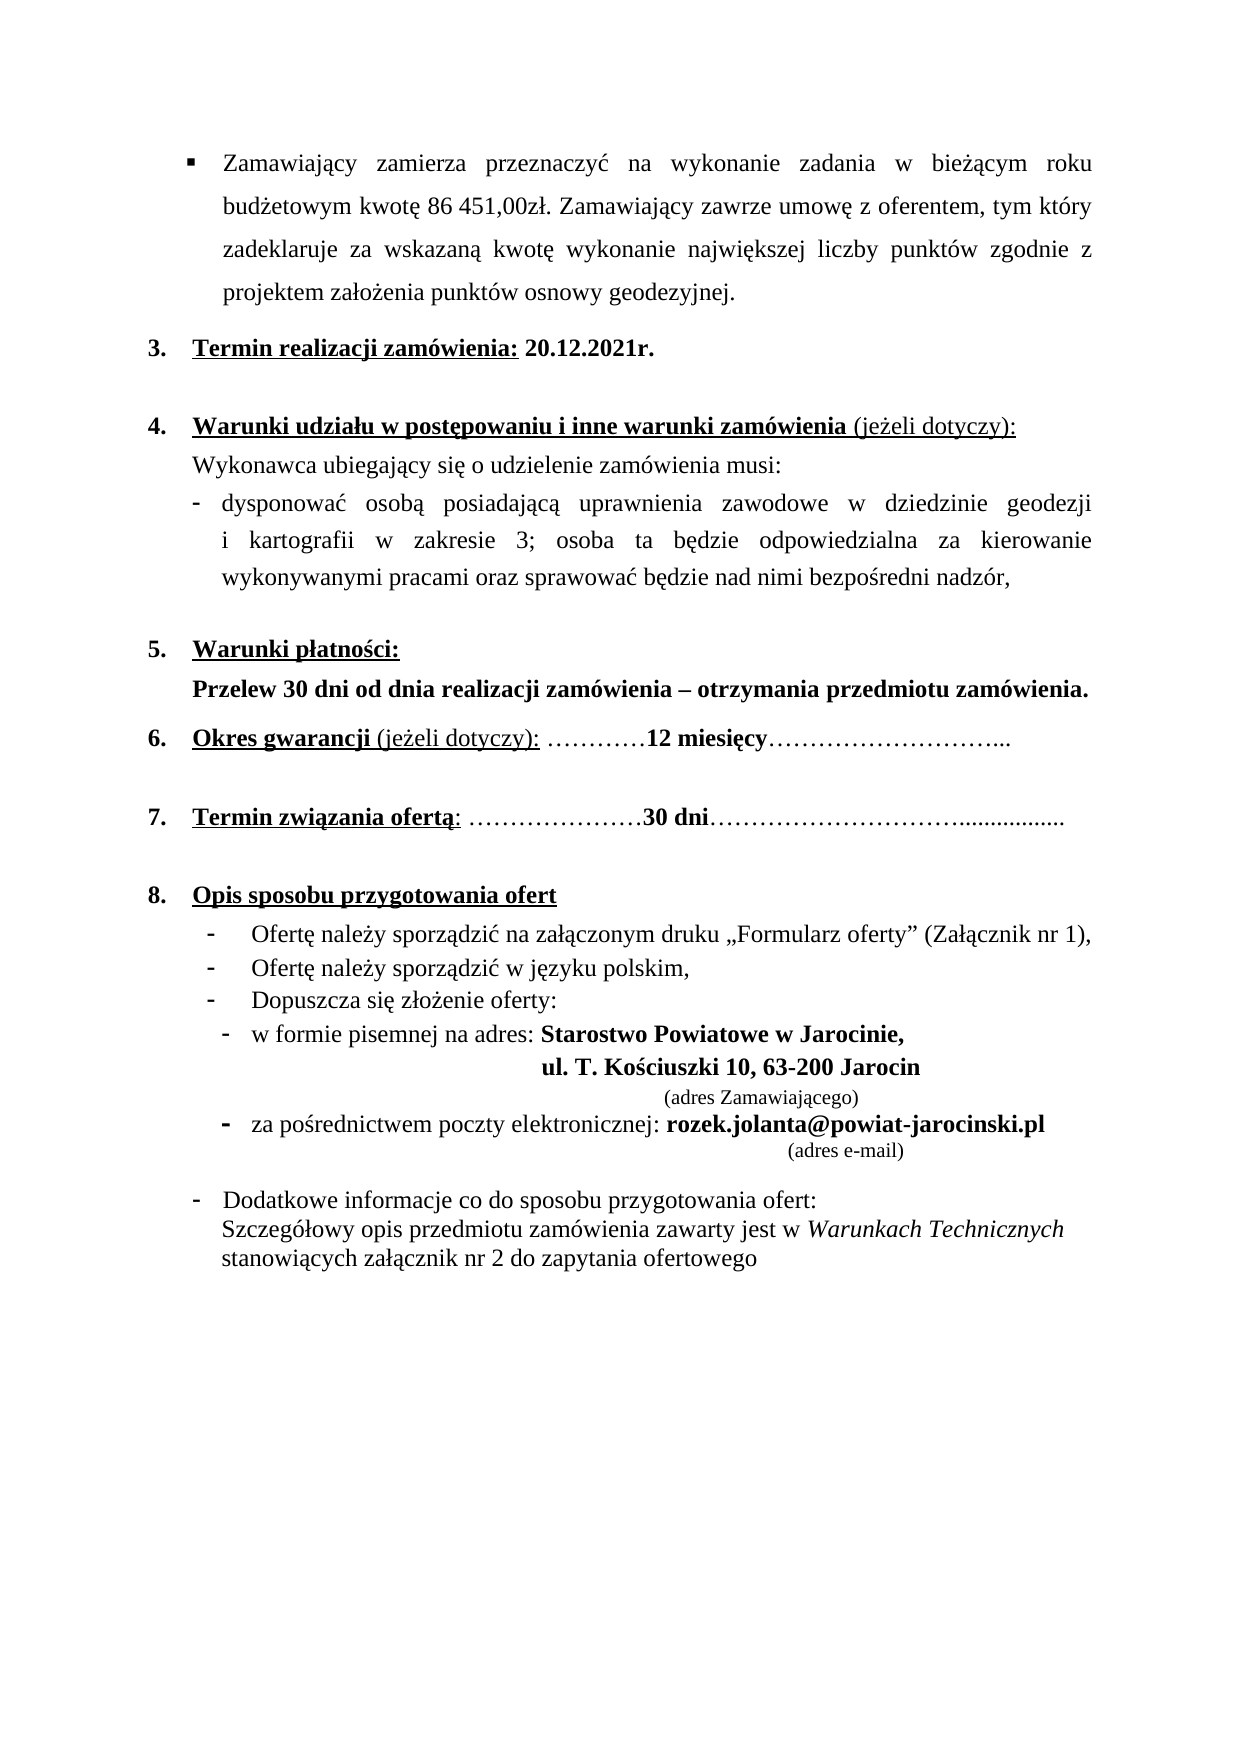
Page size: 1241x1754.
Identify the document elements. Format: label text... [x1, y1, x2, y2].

text ul. T. Kościuszki 10, 63-200 Jarocin [516, 1052, 1093, 1080]
list dysponować osobą posiadającą uprawnienia zawodowe w dziedzinie geodezji i kartografii w zakresie 3; osoba ta będzie odpowiedzialna za kierowanie wykonywanymi pracami oraz sprawować będzie nad nimi bezpośredni nadzór, [192, 488, 1093, 591]
text Przelew 30 dni od dnia realizacji zamówienia – otrzymania przedmiotu zamówienia. [148, 674, 1093, 703]
text (adres Zamawiającego) [251, 1085, 1093, 1109]
text 3. Termin realizacji zamówienia: 20.12.2021r. [148, 333, 1093, 361]
list Zamawiający zamierza przeznaczyć na wykonanie zadania w bieżącym roku budżetowym kwotę 86 451,00zł. Zamawiający zawrze umowę z oferentem, tym który zadeklaruje za wskazaną kwotę wykonanie największej liczby punktów zgodnie z projektem założenia punktów osnowy geodezyjnej. [185, 148, 1093, 306]
text 8. Opis sposobu przygotowania ofert [148, 880, 1093, 909]
text (adres e-mail) [251, 1137, 1093, 1162]
list Ofertę należy sporządzić na załączonym druku „Formularz oferty” (Załącznik nr 1), [207, 919, 1093, 948]
list Dopuszcza się złożenie oferty: [207, 986, 1093, 1014]
list w formie pisemnej na adres: Starostwo Powiatowe w Jarocinie, [221, 1019, 1093, 1047]
text 4. Warunki udziału w postępowaniu i inne warunki zamówienia (jeżeli dotyczy): [148, 411, 1093, 440]
list za pośrednictwem poczty elektronicznej: rozek.jolanta@powiat-jarocinski.pl [221, 1109, 1093, 1137]
list Ofertę należy sporządzić w języku polskim, [207, 953, 1093, 981]
text 7. Termin związania ofertą: …………………30 dni…………………………................. [148, 802, 1093, 831]
text 5. Warunki płatności: [148, 634, 1093, 663]
list Dodatkowe informacje co do sposobu przygotowania ofert: [192, 1186, 1093, 1214]
text Szczegółowy opis przedmiotu zamówienia zawarty jest w Warunkach Technicznych stanowiących załącznik nr 2 do zapytania ofertowego [221, 1214, 1093, 1272]
list Wykonawca ubiegający się o udzielenie zamówienia musi: [192, 450, 1093, 479]
text 6. Okres gwarancji (jeżeli dotyczy): …………12 miesięcy………………………... [148, 723, 1093, 752]
